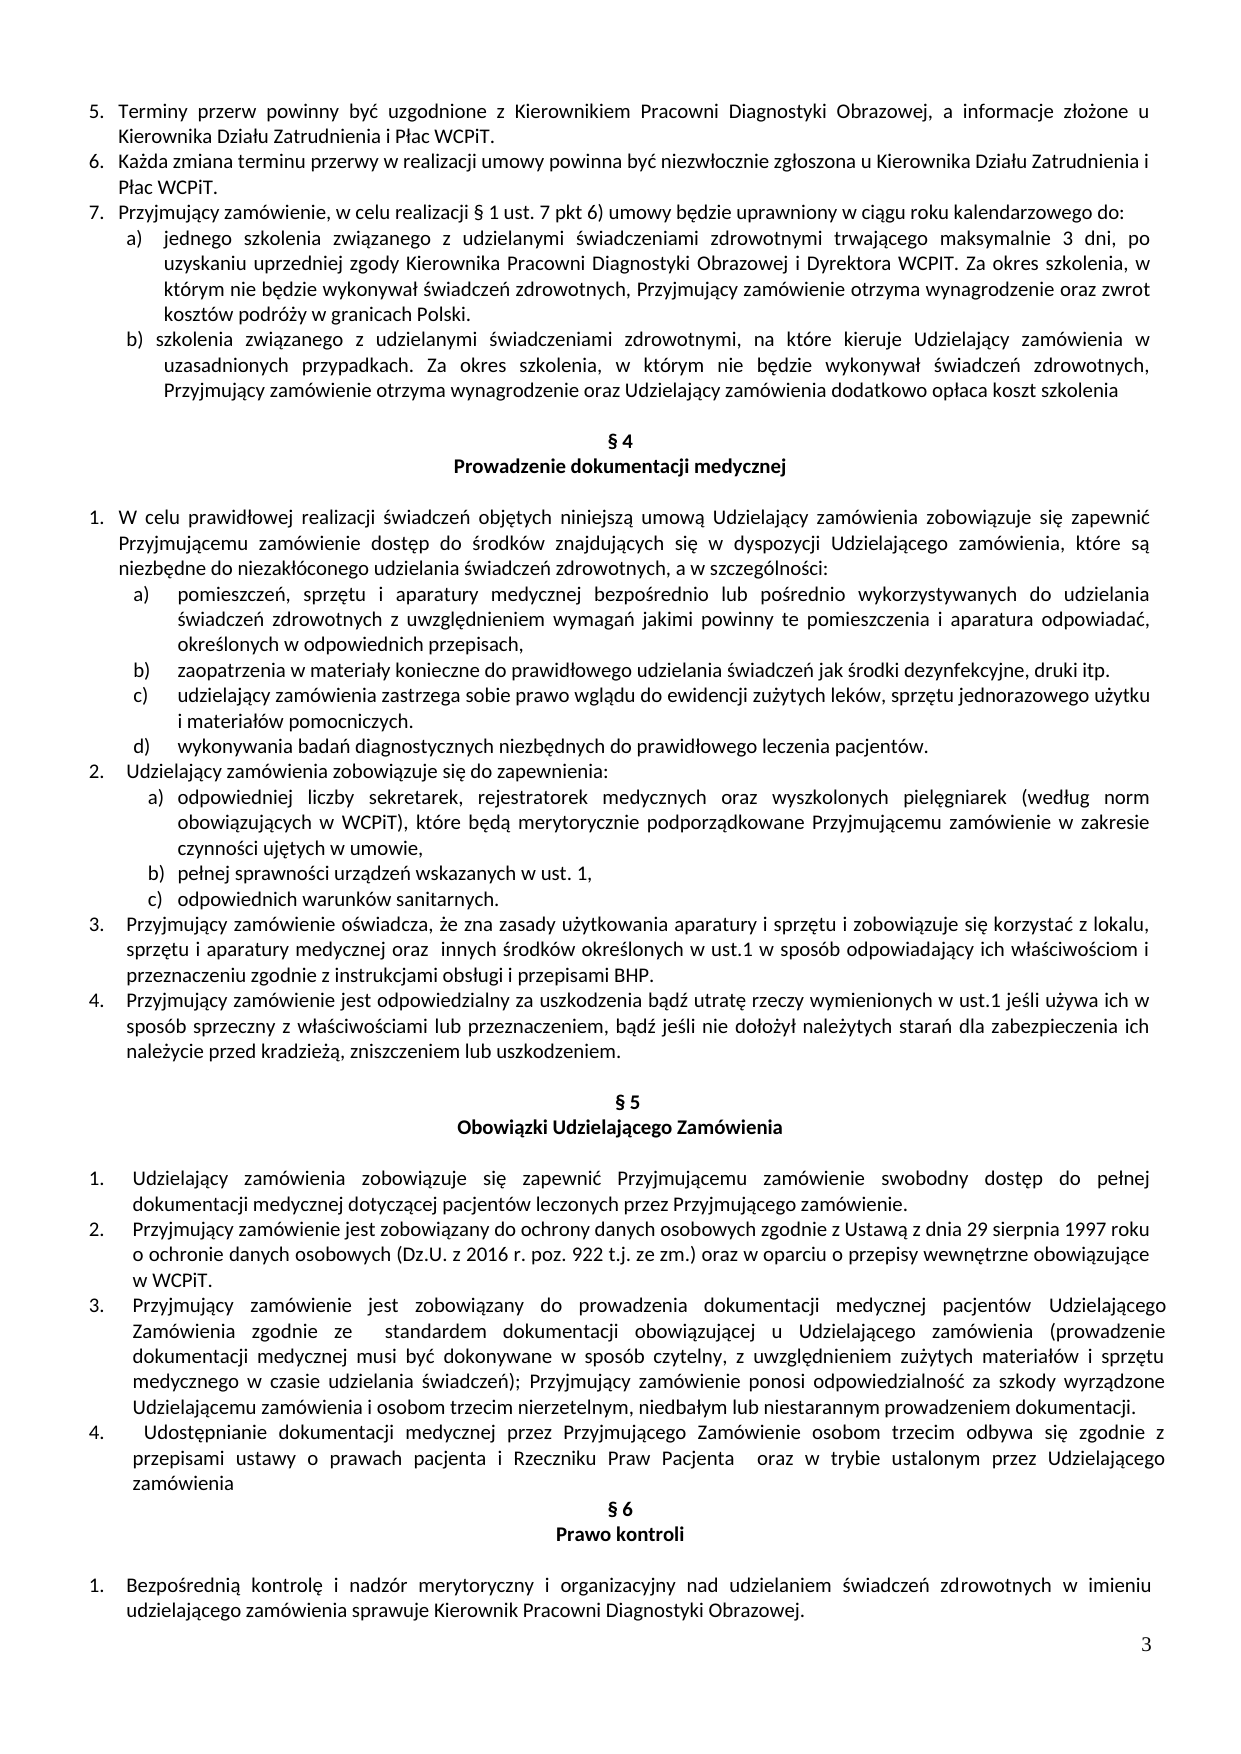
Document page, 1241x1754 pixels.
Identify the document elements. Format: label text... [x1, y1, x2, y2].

list Każda zmiana terminu przerwy w realizacji umowy powinna być niezwłocznie zgłoszona u Kierownika Działu Zatrudnienia i Płac WCPiT. [89, 149, 1152, 199]
list jednego szkolenia związanego z udzielanymi świadczeniami zdrowotnymi trwającego maksymalnie 3 dni, po uzyskaniu uprzedniej zgody Kierownika Pracowni Diagnostyki Obrazowej i Dyrektora WCPIT. Za okres szkolenia, w którym nie będzie wykonywał świadczeń zdrowotnych, Przyjmujący zamówienie otrzyma wynagrodzenie oraz zwrot kosztów podróży w granicach Polski. [126, 225, 1152, 327]
list odpowiedniej liczby sekretarek, rejestratorek medycznych oraz wyszkolonych pielęgniarek (według norm obowiązujących w WCPiT), które będą merytorycznie podporządkowane Przyjmującemu zamówienie w zakresie czynności ujętych w umowie, [148, 784, 1152, 860]
text § 4 [89, 428, 1152, 454]
text Prawo kontroli [89, 1521, 1152, 1547]
text b) szkolenia związanego z udzielanymi świadczeniami zdrowotnymi, na które kieruje Udzielający zamówienia w uzasadnionych przypadkach. Za okres szkolenia, w którym nie będzie wykonywał świadczeń zdrowotnych, Przyjmujący zamówienie otrzyma wynagrodzenie oraz Udzielający zamówienia dodatkowo opłaca koszt szkolenia [126, 327, 1152, 403]
list Udostępnianie dokumentacji medycznej przez Przyjmującego Zamówienie osobom trzecim odbywa się zgodnie z przepisami ustawy o prawach pacjenta i Rzeczniku Praw Pacjenta oraz w trybie ustalonym przez Udzielającego zamówienia [89, 1419, 1166, 1496]
list Przyjmujący zamówienie oświadcza, że zna zasady użytkowania aparatury i sprzętu i zobowiązuje się korzystać z lokalu, sprzętu i aparatury medycznej oraz innych środków określonych w ust.1 w sposób odpowiadający ich właściwościom i przeznaczeniu zgodnie z instrukcjami obsługi i przepisami BHP. [89, 911, 1152, 987]
list pomieszczeń, sprzętu i aparatury medycznej bezpośrednio lub pośrednio wykorzystywanych do udzielania świadczeń zdrowotnych z uwzględnieniem wymagań jakimi powinny te pomieszczenia i aparatura odpowiadać, określonych w odpowiednich przepisach, [133, 581, 1152, 657]
list zaopatrzenia w materiały konieczne do prawidłowego udzielania świadczeń jak środki dezynfekcyjne, druki itp. [133, 657, 1152, 682]
list odpowiednich warunków sanitarnych. [148, 886, 1152, 911]
text Obowiązki Udzielającego Zamówienia [89, 1114, 1152, 1140]
text § 6 [89, 1496, 1152, 1521]
list Przyjmujący zamówienie, w celu realizacji § 1 ust. 7 pkt 6) umowy będzie uprawniony w ciągu roku kalendarzowego do: [89, 199, 1152, 225]
text Prowadzenie dokumentacji medycznej [89, 454, 1152, 479]
list W celu prawidłowej realizacji świadczeń objętych niniejszą umową Udzielający zamówienia zobowiązuje się zapewnić Przyjmującemu zamówienie dostęp do środków znajdujących się w dyspozycji Udzielającego zamówienia, które są niezbędne do niezakłóconego udzielania świadczeń zdrowotnych, a w szczególności: [89, 504, 1152, 581]
list Przyjmujący zamówienie jest zobowiązany do ochrony danych osobowych zgodnie z Ustawą z dnia 29 sierpnia 1997 roku o ochronie danych osobowych (Dz.U. z 2016 r. poz. 922 t.j. ze zm.) oraz w oparciu o przepisy wewnętrzne obowiązujące w WCPiT. [89, 1216, 1152, 1292]
list wykonywania badań diagnostycznych niezbędnych do prawidłowego leczenia pacjentów. [133, 733, 1152, 759]
list pełnej sprawności urządzeń wskazanych w ust. 1, [148, 860, 1152, 886]
list Bezpośrednią kontrolę i nadzór merytoryczny i organizacyjny nad udzielaniem świadczeń zdrowotnych w imieniu udzielającego zamówienia sprawuje Kierownik Pracowni Diagnostyki Obrazowej. [89, 1572, 1152, 1623]
list Terminy przerw powinny być uzgodnione z Kierownikiem Pracowni Diagnostyki Obrazowej, a informacje złożone u Kierownika Działu Zatrudnienia i Płac WCPiT. [89, 98, 1152, 149]
text § 5 [89, 1089, 1166, 1114]
list udzielający zamówienia zastrzega sobie prawo wglądu do ewidencji zużytych leków, sprzętu jednorazowego użytku i materiałów pomocniczych. [133, 682, 1152, 733]
list Udzielający zamówienia zobowiązuje się zapewnić Przyjmującemu zamówienie swobodny dostęp do pełnej dokumentacji medycznej dotyczącej pacjentów leczonych przez Przyjmującego zamówienie. [89, 1165, 1152, 1216]
list Przyjmujący zamówienie jest zobowiązany do prowadzenia dokumentacji medycznej pacjentów Udzielającego Zamówienia zgodnie ze standardem dokumentacji obowiązującej u Udzielającego zamówienia (prowadzenie dokumentacji medycznej musi być dokonywane w sposób czytelny, z uwzględnieniem zużytych materiałów i sprzętu medycznego w czasie udzielania świadczeń); Przyjmujący zamówienie ponosi odpowiedzialność za szkody wyrządzone Udzielającemu zamówienia i osobom trzecim nierzetelnym, niedbałym lub niestarannym prowadzeniem dokumentacji. [89, 1292, 1166, 1419]
list Udzielający zamówienia zobowiązuje się do zapewnienia: [89, 759, 1152, 784]
list Przyjmujący zamówienie jest odpowiedzialny za uszkodzenia bądź utratę rzeczy wymienionych w ust.1 jeśli używa ich w sposób sprzeczny z właściwościami lub przeznaczeniem, bądź jeśli nie dołożył należytych starań dla zabezpieczenia ich należycie przed kradzieżą, zniszczeniem lub uszkodzeniem. [89, 987, 1152, 1064]
